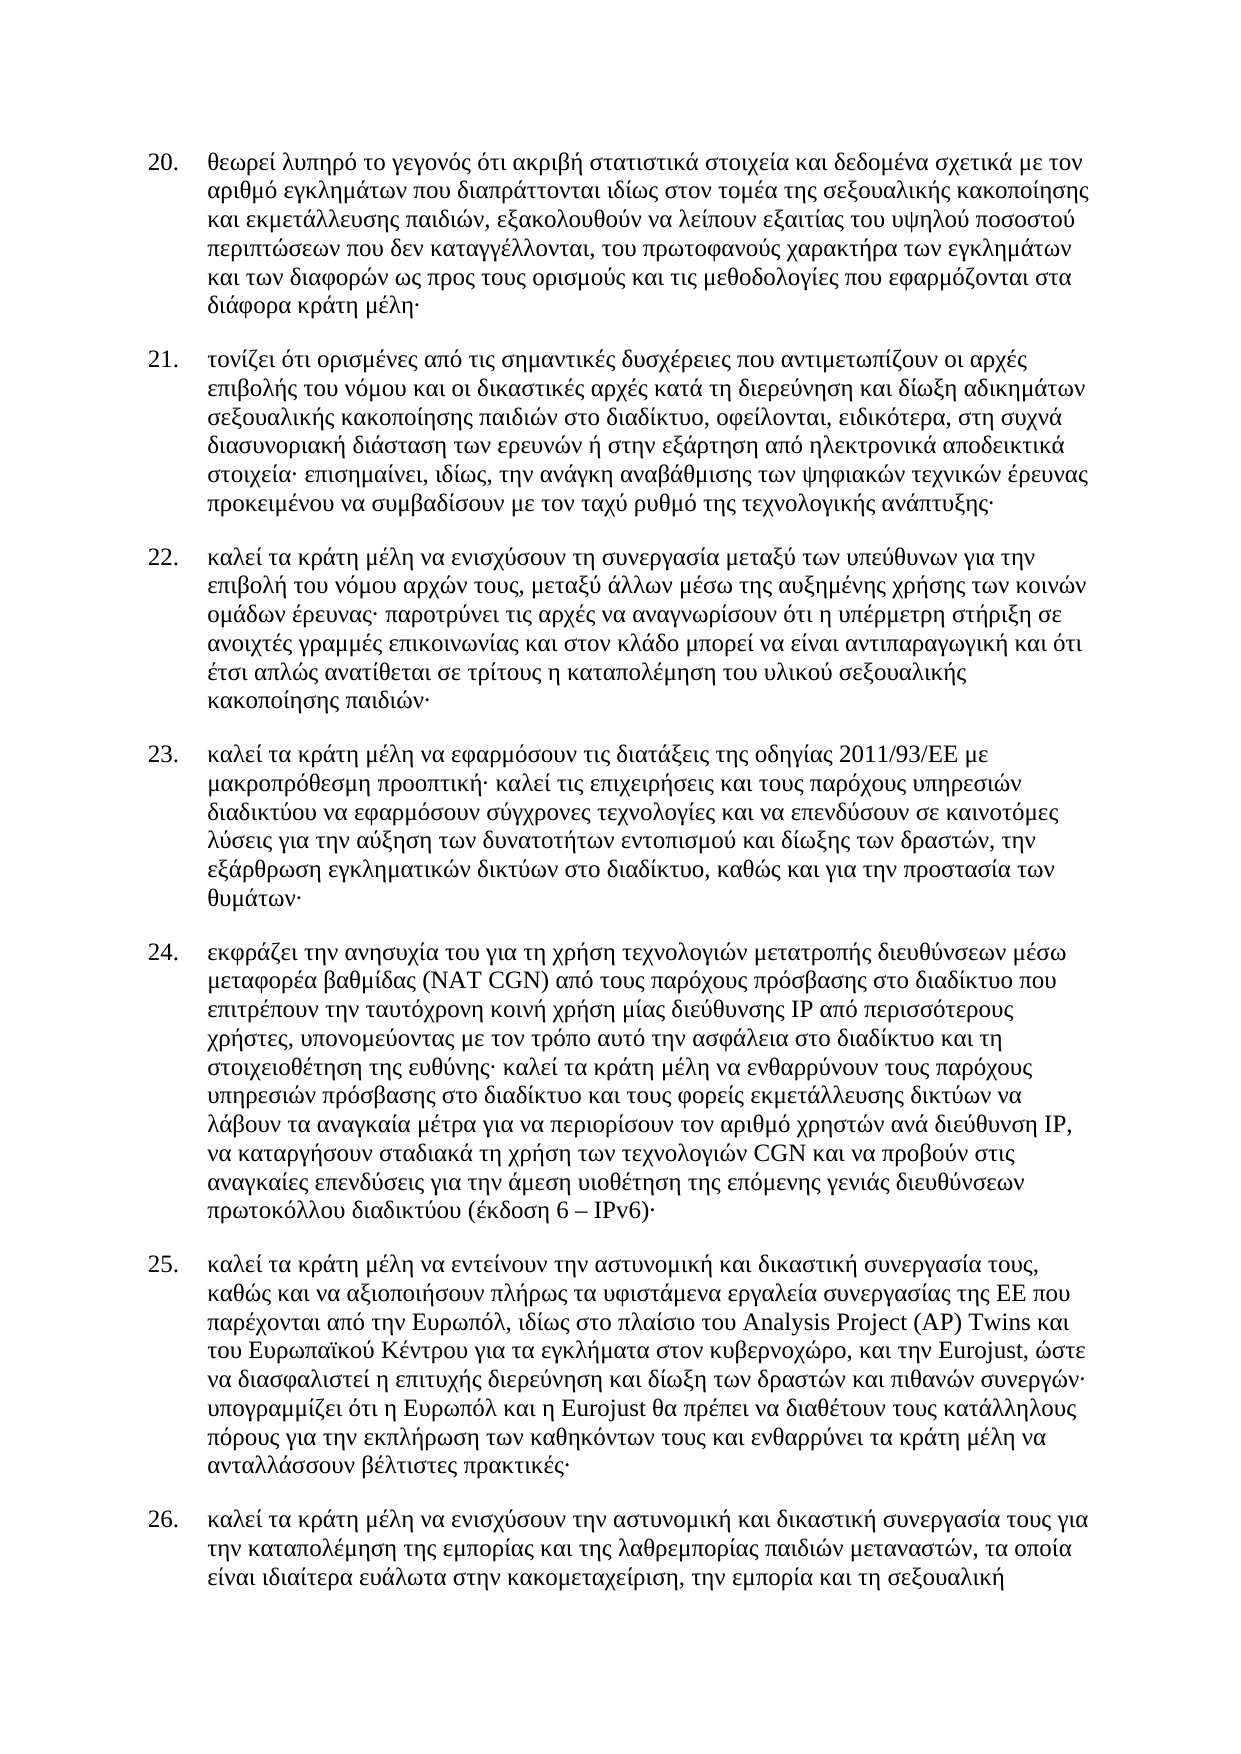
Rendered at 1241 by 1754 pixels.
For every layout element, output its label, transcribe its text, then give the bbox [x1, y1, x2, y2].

text 25. καλεί τα κράτη μέλη να εντείνουν την αστυνομική και δικαστική συνεργασία τους, καθώς και να αξιοποιήσουν πλήρως τα υφιστάμενα εργαλεία συνεργασίας της ΕΕ που παρέχονται από την Ευρωπόλ, ιδίως στο πλαίσιο του Analysis Project (AP) Twins και του Ευρωπαϊκού Κέντρου για τα εγκλήματα στον κυβερνοχώρο, και την Eurojust, ώστε να διασφαλιστεί η επιτυχής διερεύνηση και δίωξη των δραστών και πιθανών συνεργών· υπογραμμίζει ότι η Ευρωπόλ και η Eurojust θα πρέπει να διαθέτουν τους κατάλληλους πόρους για την εκπλήρωση των καθηκόντων τους και ενθαρρύνει τα κράτη μέλη να ανταλλάσσουν βέλτιστες πρακτικές· [148, 1249, 1092, 1479]
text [148, 1504, 1092, 1591]
text 21. τονίζει ότι ορισμένες από τις σημαντικές δυσχέρειες που αντιμετωπίζουν οι αρχές επιβολής του νόμου και οι δικαστικές αρχές κατά τη διερεύνηση και δίωξη αδικημάτων σεξουαλικής κακοποίησης παιδιών στο διαδίκτυο, οφείλονται, ειδικότερα, στη συχνά διασυνοριακή διάσταση των ερευνών ή στην εξάρτηση από ηλεκτρονικά αποδεικτικά στοιχεία· επισημαίνει, ιδίως, την ανάγκη αναβάθμισης των ψηφιακών τεχνικών έρευνας προκειμένου να συμβαδίσουν με τον ταχύ ρυθμό της τεχνολογικής ανάπτυξης· [148, 344, 1092, 517]
text 20. θεωρεί λυπηρό το γεγονός ότι ακριβή στατιστικά στοιχεία και δεδομένα σχετικά με τον αριθμό εγκλημάτων που διαπράττονται ιδίως στον τομέα της σεξουαλικής κακοποίησης και εκμετάλλευσης παιδιών, εξακολουθούν να λείπουν εξαιτίας του υψηλού ποσοστού περιπτώσεων που δεν καταγγέλλονται, του πρωτοφανούς χαρακτήρα των εγκλημάτων και των διαφορών ως προς τους ορισμούς και τις μεθοδολογίες που εφαρμόζονται στα διάφορα κράτη μέλη· [148, 147, 1092, 319]
text 23. καλεί τα κράτη μέλη να εφαρμόσουν τις διατάξεις της οδηγίας 2011/93/ΕΕ με μακροπρόθεσμη προοπτική· καλεί τις επιχειρήσεις και τους παρόχους υπηρεσιών διαδικτύου να εφαρμόσουν σύγχρονες τεχνολογίες και να επενδύσουν σε καινοτόμες λύσεις για την αύξηση των δυνατοτήτων εντοπισμού και δίωξης των δραστών, την εξάρθρωση εγκληματικών δικτύων στο διαδίκτυο, καθώς και για την προστασία των θυμάτων· [148, 739, 1092, 912]
text 22. καλεί τα κράτη μέλη να ενισχύσουν τη συνεργασία μεταξύ των υπεύθυνων για την επιβολή του νόμου αρχών τους, μεταξύ άλλων μέσω της αυξημένης χρήσης των κοινών ομάδων έρευνας· παροτρύνει τις αρχές να αναγνωρίσουν ότι η υπέρμετρη στήριξη σε ανοιχτές γραμμές επικοινωνίας και στον κλάδο μπορεί να είναι αντιπαραγωγική και ότι έτσι απλώς ανατίθεται σε τρίτους η καταπολέμηση του υλικού σεξουαλικής κακοποίησης παιδιών· [148, 542, 1092, 714]
text 24. εκφράζει την ανησυχία του για τη χρήση τεχνολογιών μετατροπής διευθύνσεων μέσω μεταφορέα βαθμίδας (NAT CGN) από τους παρόχους πρόσβασης στο διαδίκτυο που επιτρέπουν την ταυτόχρονη κοινή χρήση μίας διεύθυνσης IP από περισσότερους χρήστες, υπονομεύοντας με τον τρόπο αυτό την ασφάλεια στο διαδίκτυο και τη στοιχειοθέτηση της ευθύνης· καλεί τα κράτη μέλη να ενθαρρύνουν τους παρόχους υπηρεσιών πρόσβασης στο διαδίκτυο και τους φορείς εκμετάλλευσης δικτύων να λάβουν τα αναγκαία μέτρα για να περιορίσουν τον αριθμό χρηστών ανά διεύθυνση IP, να καταργήσουν σταδιακά τη χρήση των τεχνολογιών CGN και να προβούν στις αναγκαίες επενδύσεις για την άμεση υιοθέτηση της επόμενης γενιάς διευθύνσεων πρωτοκόλλου διαδικτύου (έκδοση 6 – IPv6)· [148, 937, 1092, 1224]
